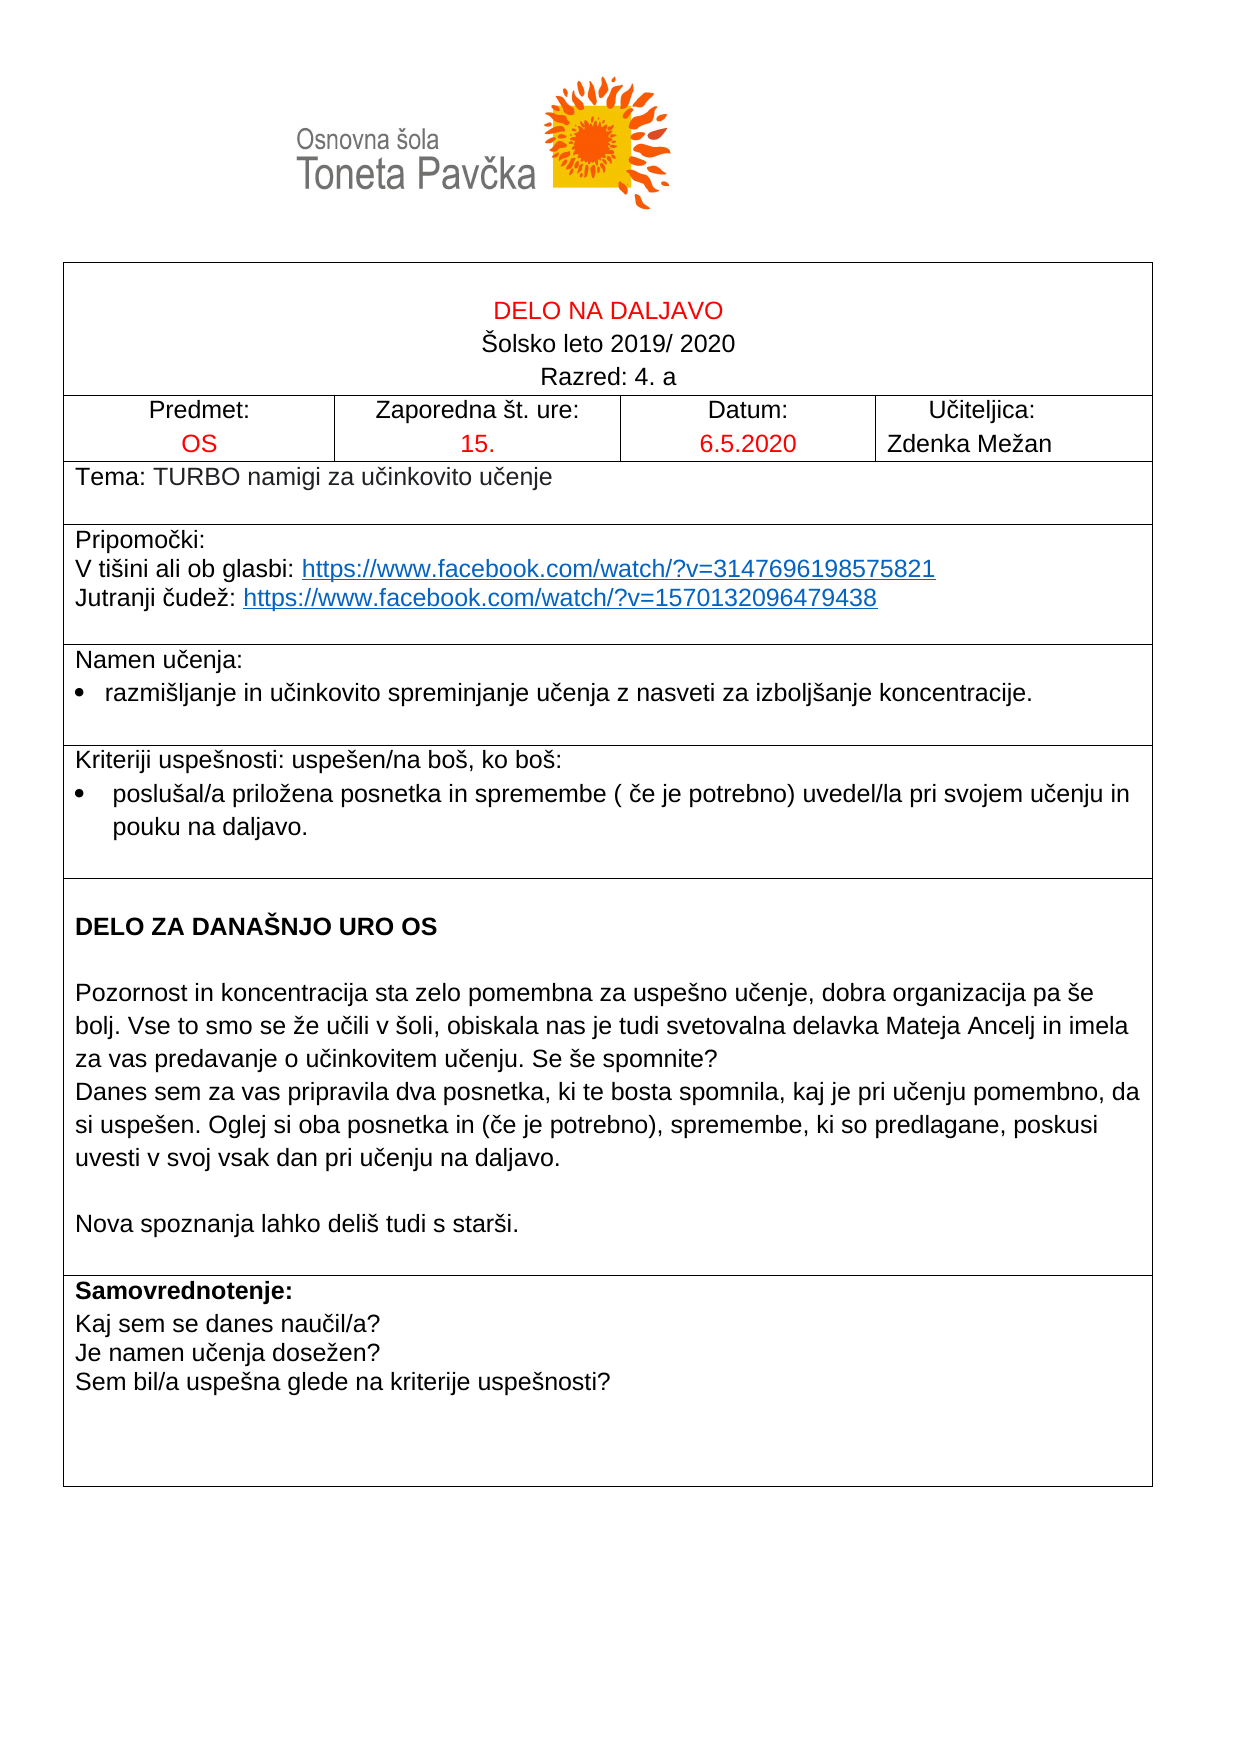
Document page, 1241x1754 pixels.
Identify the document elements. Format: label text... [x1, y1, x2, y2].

table_cell Zaporedna št. ure: 15. [335, 396, 620, 461]
table_cell Samovrednotenje: Kaj sem se danes naučil/a? Je namen učenja dosežen? Sem bil/a uspešna glede na kriterije uspešnosti? [64, 1276, 1152, 1486]
table_cell Pripomočki: V tišini ali ob glasbi: https://www.facebook.com/watch/?v=3147696198575821 Jutranji čudež: https://www.facebook.com/watch/?v=1570132096479438 [64, 525, 1152, 644]
table_cell Namen učenja: razmišljanje in učinkovito spreminjanje učenja z nasveti za izboljšanje koncentracije. [64, 645, 1152, 744]
table_cell Tema: TURBO namigi za učinkovito učenje [64, 462, 1152, 524]
table_cell DELO ZA DANAŠNJO URO OS Pozornost in koncentracija sta zelo pomembna za uspešno učenje, dobra organizacija pa še bolj. Vse to smo se že učili v šoli, obiskala nas je tudi svetovalna delavka Mateja Ancelj in imela za vas predavanje o učinkovitem učenju. Se še spomnite? Danes sem za vas pripravila dva posnetka, ki te bosta spomnila, kaj je pri učenju pomembno, da si uspešen. Oglej si oba posnetka in (če je potrebno), spremembe, ki so predlagane, poskusi uvesti v svoj vsak dan pri učenju na daljavo. Nova spoznanja lahko deliš tudi s starši. [64, 879, 1152, 1275]
table_cell Kriteriji uspešnosti: uspešen/na boš, ko boš: poslušal/a priložena posnetka in spremembe ( če je potrebno) uvedel/la pri svojem učenju in pouku na daljavo. [64, 746, 1152, 878]
picture [287, 73, 690, 213]
table_cell Datum: 6.5.2020 [621, 396, 875, 461]
table_header DELO NA DALJAVO Šolsko leto 2019/ 2020 Razred: 4. a [64, 263, 1152, 394]
table_cell Predmet: OS [64, 396, 334, 461]
table_cell Učiteljica: Zdenka Mežan [876, 396, 1152, 461]
